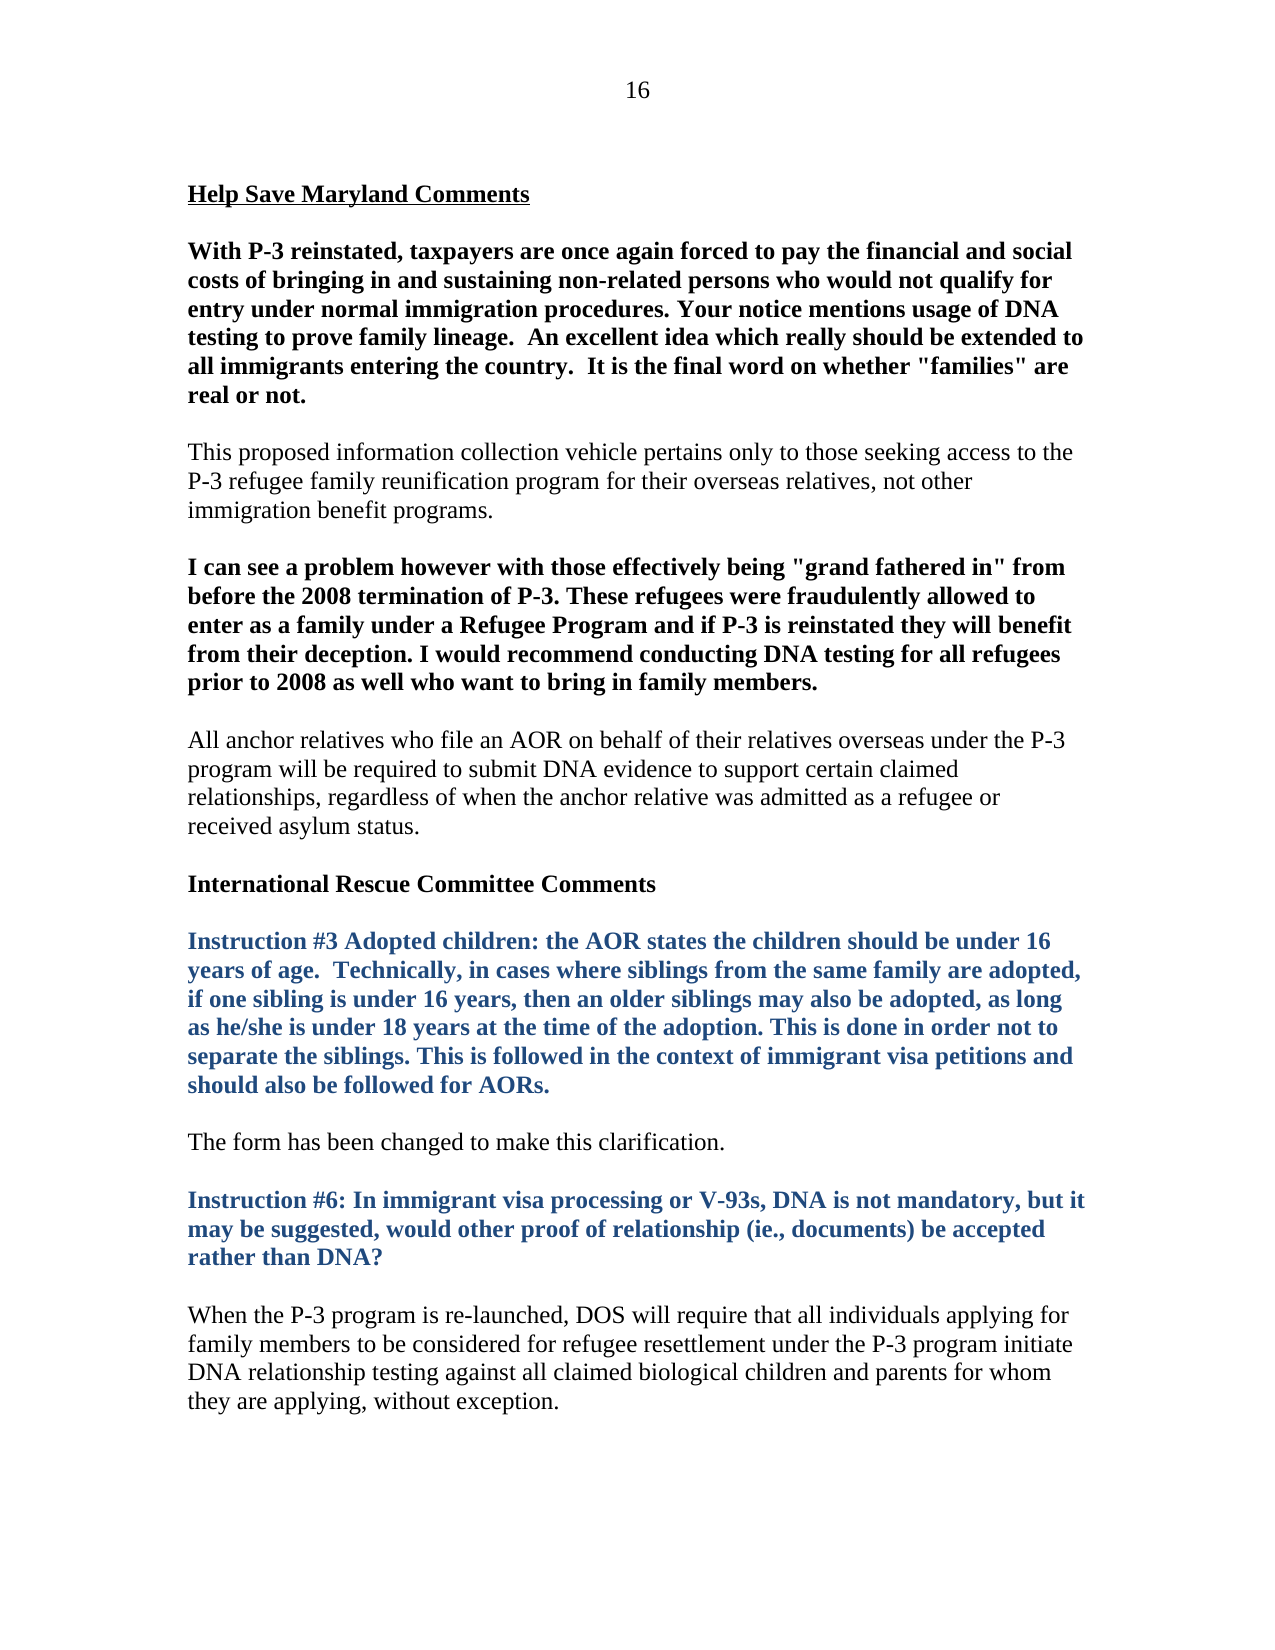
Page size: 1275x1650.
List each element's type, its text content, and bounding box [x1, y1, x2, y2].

text This proposed information collection vehicle pertains only to those seeking access to the P-3 refugee family reunification program for their overseas relatives, not other immigration benefit programs. [187, 437, 1087, 524]
text The form has been changed to make this clarification. [187, 1127, 1087, 1156]
text Help Save Maryland Comments [187, 179, 1087, 207]
text When the P-3 program is re-launched, DOS will require that all individuals applying for family members to be considered for refugee resettlement under the P-3 program initiate DNA relationship testing against all claimed biological children and parents for whom they are applying, without exception. [187, 1300, 1087, 1415]
text International Rescue Committee Comments [187, 869, 1087, 897]
text Instruction #6: In immigrant visa processing or V-93s, DNA is not mandatory, but it may be suggested, would other proof of relationship (ie., documents) be accepted rather than DNA? [187, 1185, 1087, 1271]
text All anchor relatives who file an AOR on behalf of their relatives overseas under the P-3 program will be required to submit DNA evidence to support certain claimed relationships, regardless of when the anchor relative was admitted as a refugee or received asylum status. [187, 725, 1087, 840]
text Instruction #3 Adopted children: the AOR states the children should be under 16 years of age. Technically, in cases where siblings from the same family are adopted, if one sibling is under 16 years, then an older siblings may also be adopted, as long as he/she is under 18 years at the time of the adoption. This is done in order not to separate the siblings. This is followed in the context of immigrant visa petitions and should also be followed for AORs. [187, 926, 1087, 1099]
text With P-3 reinstated, taxpayers are once again forced to pay the financial and social costs of bringing in and sustaining non-related persons who would not qualify for entry under normal immigration procedures. Your notice mentions usage of DNA testing to prove family lineage. An excellent idea which really should be extended to all immigrants entering the country. It is the final word on whether "families" are real or not. [187, 236, 1087, 409]
text I can see a problem however with those effectively being "grand fathered in" from before the 2008 termination of P-3. These refugees were fraudulently allowed to enter as a family under a Refugee Program and if P-3 is reinstated they will benefit from their deception. I would recommend conducting DNA testing for all refugees prior to 2008 as well who want to bring in family members. [187, 552, 1087, 696]
